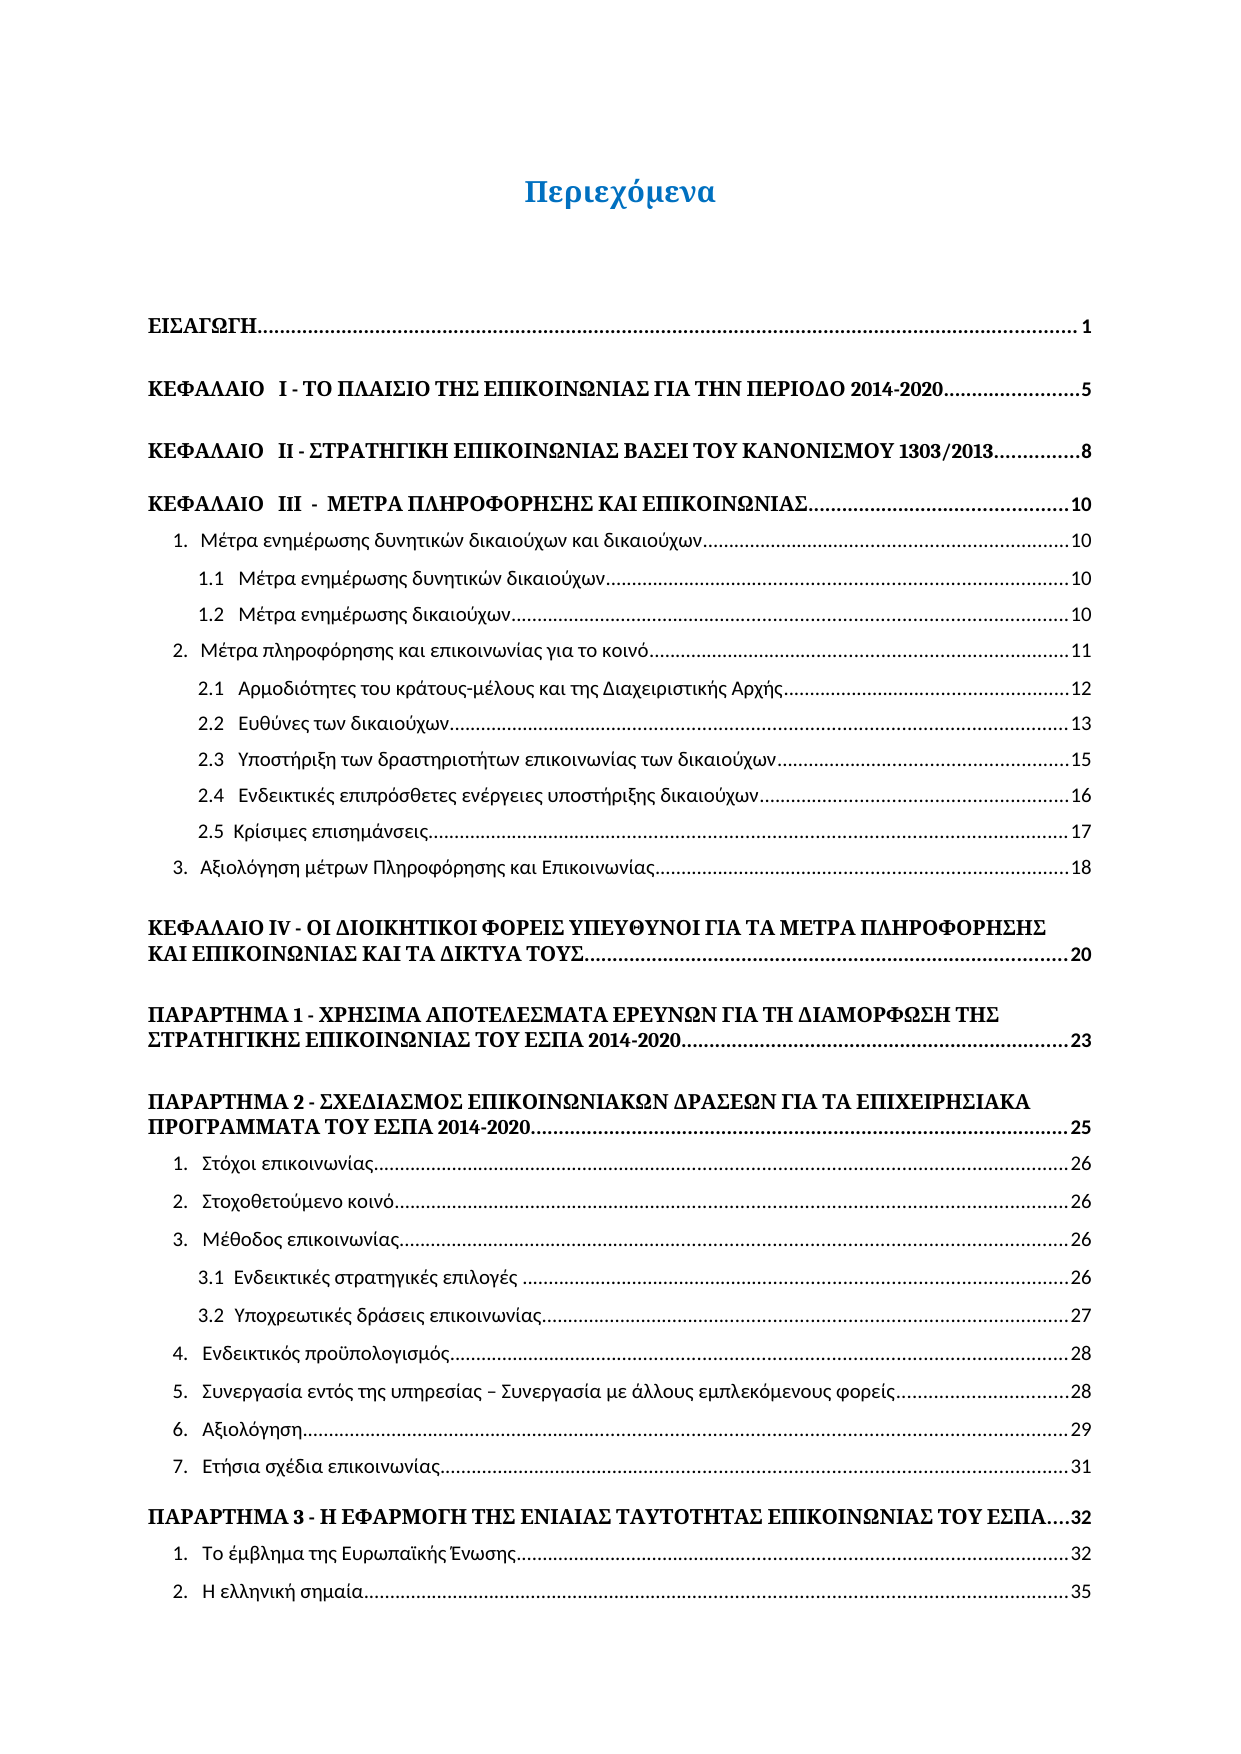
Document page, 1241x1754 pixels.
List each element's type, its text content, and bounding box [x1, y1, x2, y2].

text 1.1 Μέτρα ενημέρωσης δυνητικών δικαιούχων 10 [198, 565, 1092, 591]
text 2.4 Ενδεικτικές επιπρόσθετες ενέργειες υποστήριξης δικαιούχων 16 [198, 782, 1092, 808]
text 4. Ενδεικτικός προϋπολογισμός 28 [172, 1340, 1092, 1365]
text 2. Μέτρα πληροφόρησης και επικοινωνίας για το κοινό 11 [172, 637, 1092, 662]
text ΚΕΦΑΛΑΙΟ Ι - ΤΟ ΠΛΑΙΣΙΟ ΤΗΣ ΕΠΙΚΟΙΝΩΝΙΑΣ ΓΙΑ ΤΗΝ ΠΕΡΙΟΔΟ 2014-2020 5 [148, 366, 1092, 404]
text ΠΑΡΑΡΤΗΜΑ 1 - ΧΡΗΣΙΜΑ ΑΠΟΤΕΛΕΣΜΑΤΑ ΕΡΕΥΝΩΝ ΓΙΑ ΤΗ ΔΙΑΜΟΡΦΩΣΗ ΤΗΣ ΣΤΡΑΤΗΓΙΚΗΣ ΕΠΙΚΟΙΝΩΝΙΑΣ ΤΟΥ ΕΣΠΑ 2014-2020 23 [148, 1004, 1092, 1053]
text 3.2 Υποχρεωτικές δράσεις επικοινωνίας 27 [198, 1302, 1092, 1327]
text 2. Η ελληνική σημαία 35 [172, 1578, 1092, 1603]
text 1. Το έμβλημα της Ευρωπαϊκής Ένωσης 32 [172, 1540, 1092, 1565]
text 6. Αξιολόγηση 29 [172, 1416, 1092, 1441]
text 3.1 Ενδεικτικές στρατηγικές επιλογές 26 [198, 1264, 1092, 1289]
text 1. Στόχοι επικοινωνίας 26 [172, 1150, 1092, 1176]
text 7. Ετήσια σχέδια επικοινωνίας 31 [172, 1454, 1092, 1479]
text ΚΕΦΑΛΑIΟ ΙIΙ - ΜΕΤΡΑ ΠΛΗΡΟΦΟΡΗΣΗΣ ΚΑΙ ΕΠΙΚΟΙΝΩΝΙΑΣ 10 [148, 491, 1092, 517]
text 1.2 Μέτρα ενημέρωσης δικαιούχων 10 [198, 601, 1092, 626]
text ΠΑΡΑΡΤΗΜΑ 2 - ΣΧΕΔΙΑΣΜΟΣ ΕΠΙΚΟΙΝΩΝΙΑΚΩΝ ΔΡΑΣΕΩΝ ΓΙΑ ΤΑ ΕΠΙΧΕΙΡΗΣΙΑΚΑ ΠΡΟΓΡΑΜΜΑΤΑ ΤΟΥ ΕΣΠΑ 2014-2020 25 [148, 1091, 1092, 1140]
text 5. Συνεργασία εντός της υπηρεσίας – Συνεργασία με άλλους εμπλεκόμενους φορείς 28 [172, 1378, 1092, 1403]
text 2.2 Ευθύνες των δικαιούχων 13 [198, 711, 1092, 736]
text 3. Μέθοδος επικοινωνίας 26 [172, 1226, 1092, 1252]
text ΕΙΣΑΓΩΓΗ 1 [148, 304, 1092, 341]
text 2.3 Υποστήριξη των δραστηριοτήτων επικοινωνίας των δικαιούχων 15 [198, 746, 1092, 772]
text Περιεχόμενα [148, 176, 1092, 210]
text 2.5 Κρίσιμες επισημάνσεις 17 [198, 818, 1092, 843]
text 3. Αξιολόγηση μέτρων Πληροφόρησης και Επικοινωνίας 18 [172, 854, 1092, 879]
text 2. Στοχοθετούμενο κοινό 26 [172, 1188, 1092, 1214]
text ΠΑΡΑΡΤΗΜΑ 3 - Η ΕΦΑΡΜΟΓΗ ΤΗΣ ΕΝΙΑΙΑΣ ΤΑΥΤΟΤΗΤΑΣ ΕΠΙΚΟΙΝΩΝΙΑΣ ΤΟΥ ΕΣΠΑ 32 [148, 1504, 1092, 1529]
text 1. Μέτρα ενημέρωσης δυνητικών δικαιούχων και δικαιούχων 10 [172, 527, 1092, 553]
text 2.1 Αρμοδιότητες του κράτους-μέλους και της Διαχειριστικής Αρχής 12 [198, 675, 1092, 700]
text ΚΕΦΑΛΑIΟ ΙI - ΣΤΡΑΤΗΓΙΚΗ ΕΠΙΚΟΙΝΩΝΙΑΣ ΒΑΣΕΙ ΤΟΥ ΚΑΝΟΝΙΣΜΟΥ 1303/2013 8 [148, 429, 1092, 466]
text ΚΕΦΑΛΑIΟ ΙV - ΟΙ ΔΙΟΙΚΗΤΙΚΟΙ ΦΟΡΕΙΣ ΥΠΕΥΘΥΝΟΙ ΓΙΑ ΤΑ ΜΕΤΡΑ ΠΛΗΡΟΦΟΡΗΣΗΣ ΚΑΙ ΕΠΙΚΟΙΝΩΝΙΑΣ ΚΑΙ ΤΑ ΔΙΚΤΥΑ ΤΟΥΣ 20 [148, 917, 1092, 966]
